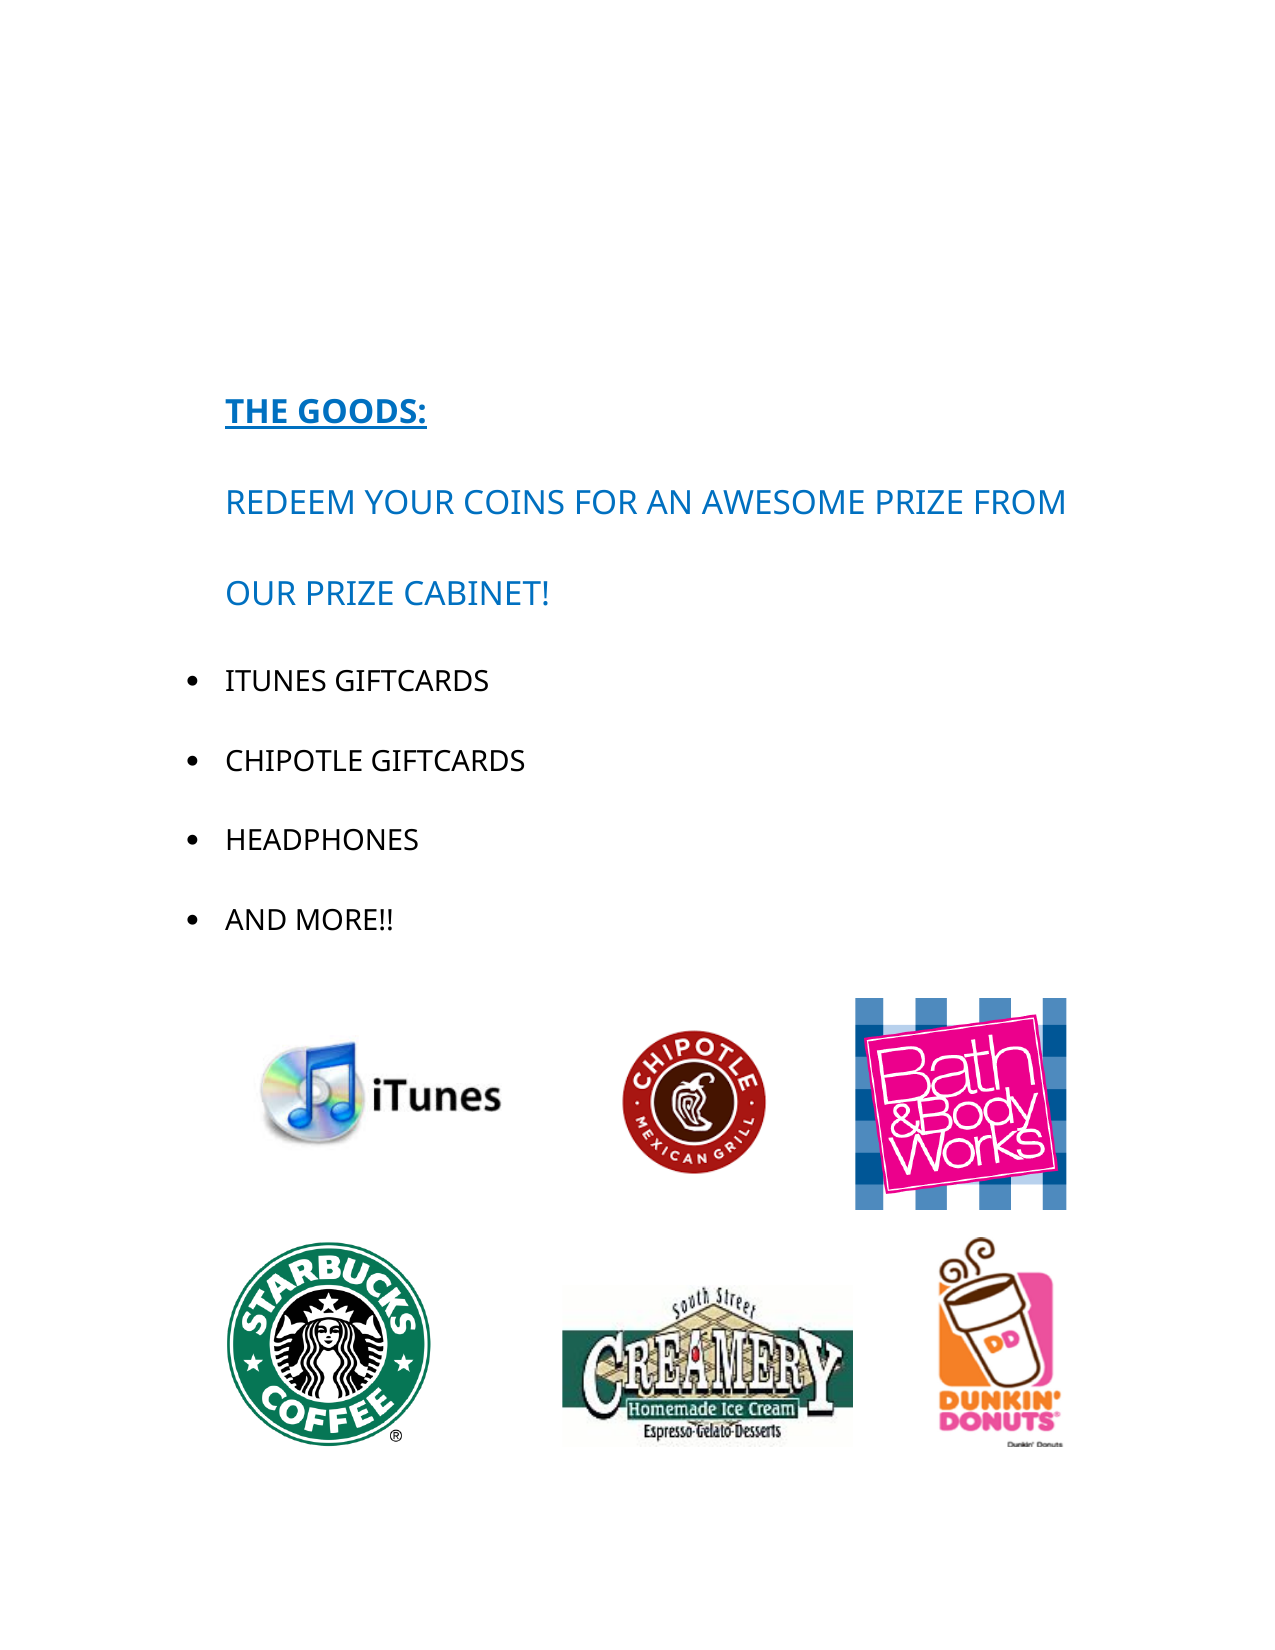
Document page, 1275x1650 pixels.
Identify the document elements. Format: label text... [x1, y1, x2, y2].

list HEADPHONES [187, 819, 1125, 859]
list THE GOODS: [225, 388, 1125, 433]
picture [225, 978, 1067, 1210]
list AND MORE!! [187, 899, 1125, 938]
list CHIPOTLE GIFTCARDS [187, 740, 1125, 780]
list REDEEM YOUR COINS FOR AN AWESOME PRIZE FROM OUR PRIZE CABINET! [225, 479, 1125, 615]
picture [883, 1237, 1117, 1447]
list ITUNES GIFTCARDS [187, 661, 1125, 700]
picture [562, 1285, 853, 1447]
picture [225, 1240, 432, 1447]
